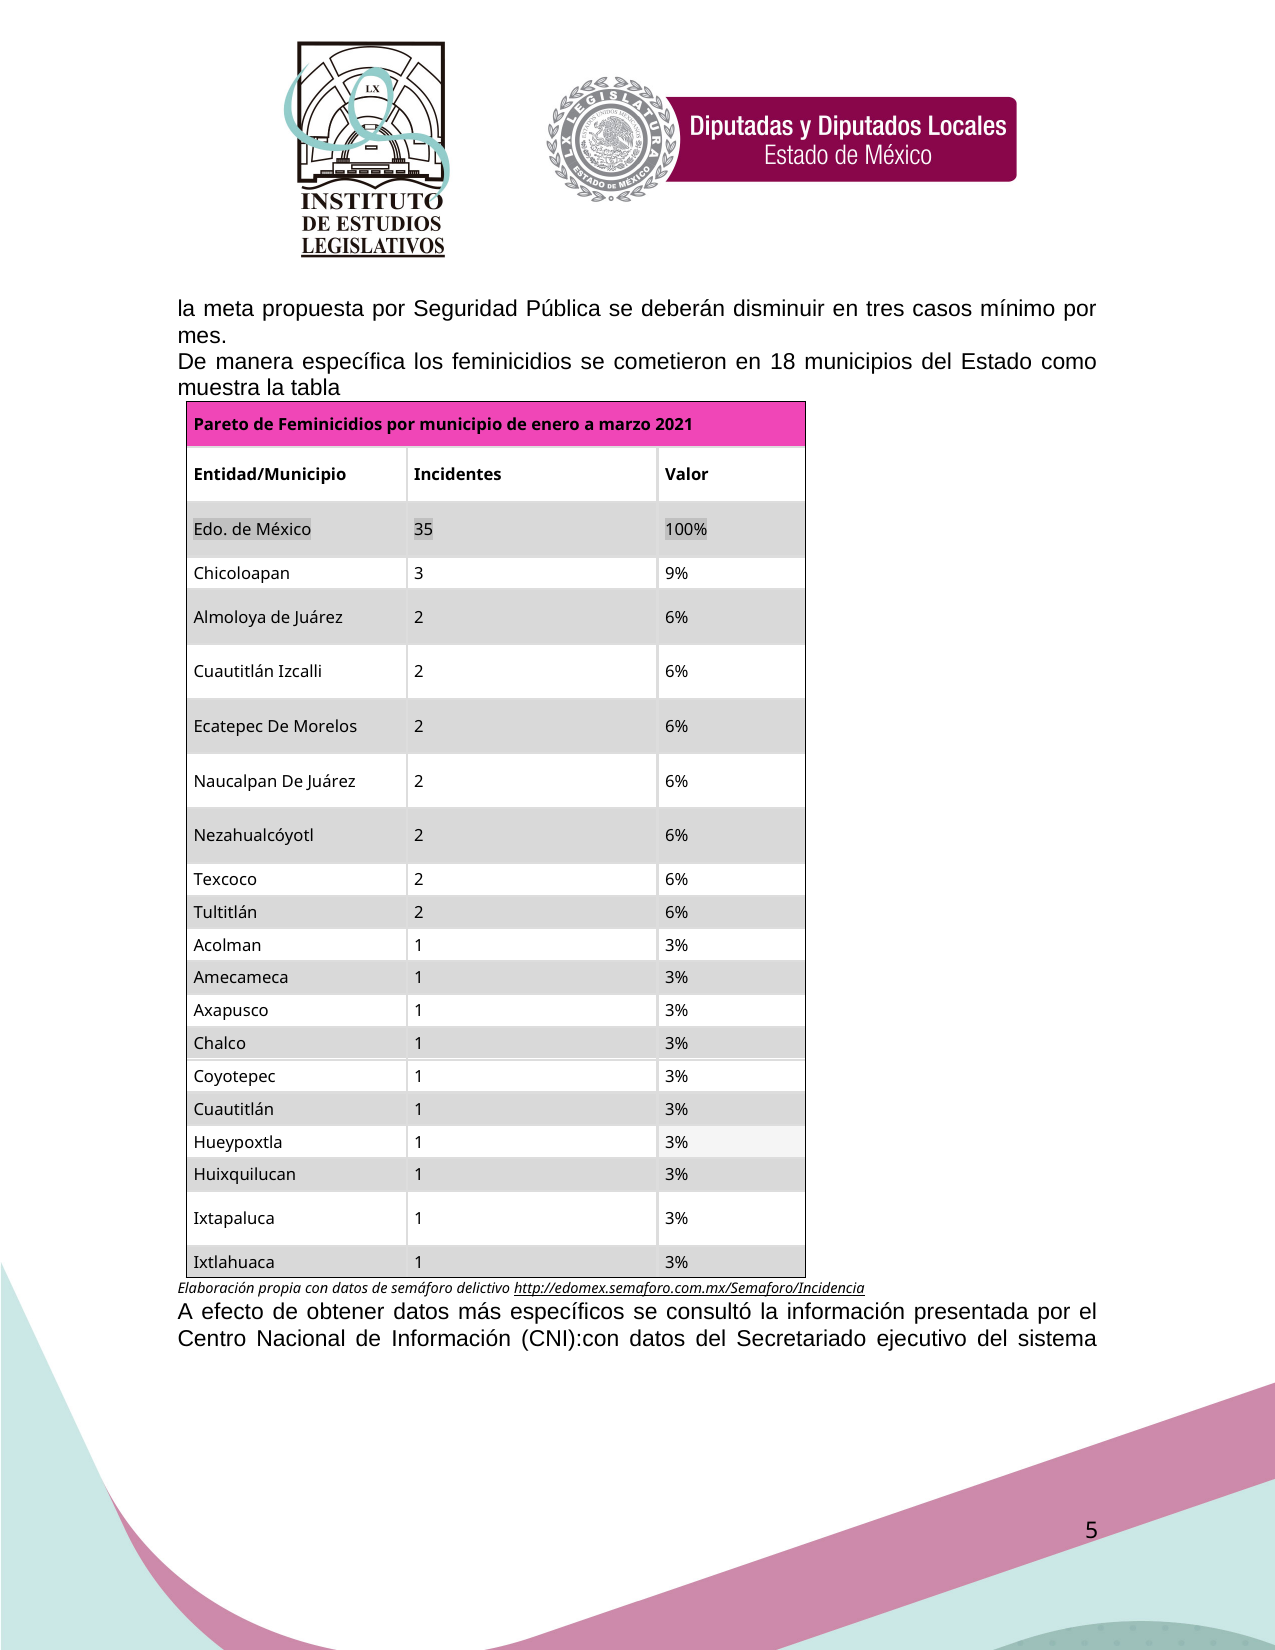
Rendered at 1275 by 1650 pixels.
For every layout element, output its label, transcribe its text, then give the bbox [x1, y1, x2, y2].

table_cell Naucalpan De Juárez [187, 754, 406, 807]
table_cell 3% [659, 1247, 805, 1277]
table_cell 1 [408, 962, 656, 993]
table_cell 3% [659, 1159, 805, 1190]
table_cell 3% [659, 962, 805, 993]
table_cell Nezahualcóyotl [187, 809, 406, 862]
table_cell 3 [408, 558, 656, 588]
table_cell 6% [659, 897, 805, 927]
table_cell Huixquilucan [187, 1159, 406, 1190]
table_cell 3% [659, 929, 805, 960]
table_cell 1 [408, 1126, 656, 1157]
table_cell 35 [408, 503, 656, 555]
table_cell Amecameca [187, 962, 406, 993]
table_cell 3% [659, 1126, 805, 1157]
table_cell 100% [659, 503, 805, 555]
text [177, 295, 1098, 348]
text De manera específica los feminicidios se cometieron en 18 municipios del Estado como muestra la tabla [177, 348, 1098, 401]
table_cell Cuautitlán [187, 1094, 406, 1124]
table_cell Ixtlahuaca [187, 1247, 406, 1277]
table_cell Chalco [187, 1028, 406, 1058]
table_cell Ixtapaluca [187, 1192, 406, 1244]
table_cell 2 [408, 645, 656, 698]
table_cell Texcoco [187, 864, 406, 894]
table_cell 3% [659, 995, 805, 1026]
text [177, 1298, 1098, 1351]
table_cell Axapusco [187, 995, 406, 1026]
table_cell 3% [659, 1061, 805, 1091]
table_cell Incidentes [408, 448, 656, 501]
table_cell 6% [659, 645, 805, 698]
table_cell Entidad/Municipio [187, 448, 406, 501]
table_cell Hueypoxtla [187, 1126, 406, 1157]
table_cell 2 [408, 897, 656, 927]
text Elaboración propia con datos de semáforo delictivo http://edomex.semaforo.com.mx/Semaforo/Incidencia [177, 1278, 1098, 1298]
table_cell Ecatepec De Morelos [187, 700, 406, 752]
table_cell 2 [408, 754, 656, 807]
table_cell 1 [408, 995, 656, 1026]
table_cell 6% [659, 700, 805, 752]
table_cell Chicoloapan [187, 558, 406, 588]
table_cell Valor [659, 448, 805, 501]
table_cell 9% [659, 558, 805, 588]
picture [0, 1, 1275, 1650]
table_cell 2 [408, 864, 656, 894]
table_header Pareto de Feminicidios por municipio de enero a marzo 2021 [187, 402, 805, 446]
table_cell 1 [408, 1028, 656, 1058]
table_cell 1 [408, 1192, 656, 1244]
table_cell 1 [408, 1159, 656, 1190]
table_cell 6% [659, 590, 805, 643]
table_cell Cuautitlán Izcalli [187, 645, 406, 698]
table_cell 1 [408, 929, 656, 960]
table_cell Almoloya de Juárez [187, 590, 406, 643]
table_cell 6% [659, 864, 805, 894]
table_cell 2 [408, 590, 656, 643]
table_cell 1 [408, 1247, 656, 1277]
table_cell 6% [659, 754, 805, 807]
table_cell Acolman [187, 929, 406, 960]
table_cell 3% [659, 1192, 805, 1244]
table_cell Tultitlán [187, 897, 406, 927]
table_cell 3% [659, 1028, 805, 1058]
table_cell 3% [659, 1094, 805, 1124]
table_cell Edo. de México [187, 503, 406, 555]
table_cell 2 [408, 809, 656, 862]
table_cell Coyotepec [187, 1061, 406, 1091]
table_cell 2 [408, 700, 656, 752]
table_cell 1 [408, 1061, 656, 1091]
table_cell 6% [659, 809, 805, 862]
table_cell 1 [408, 1094, 656, 1124]
